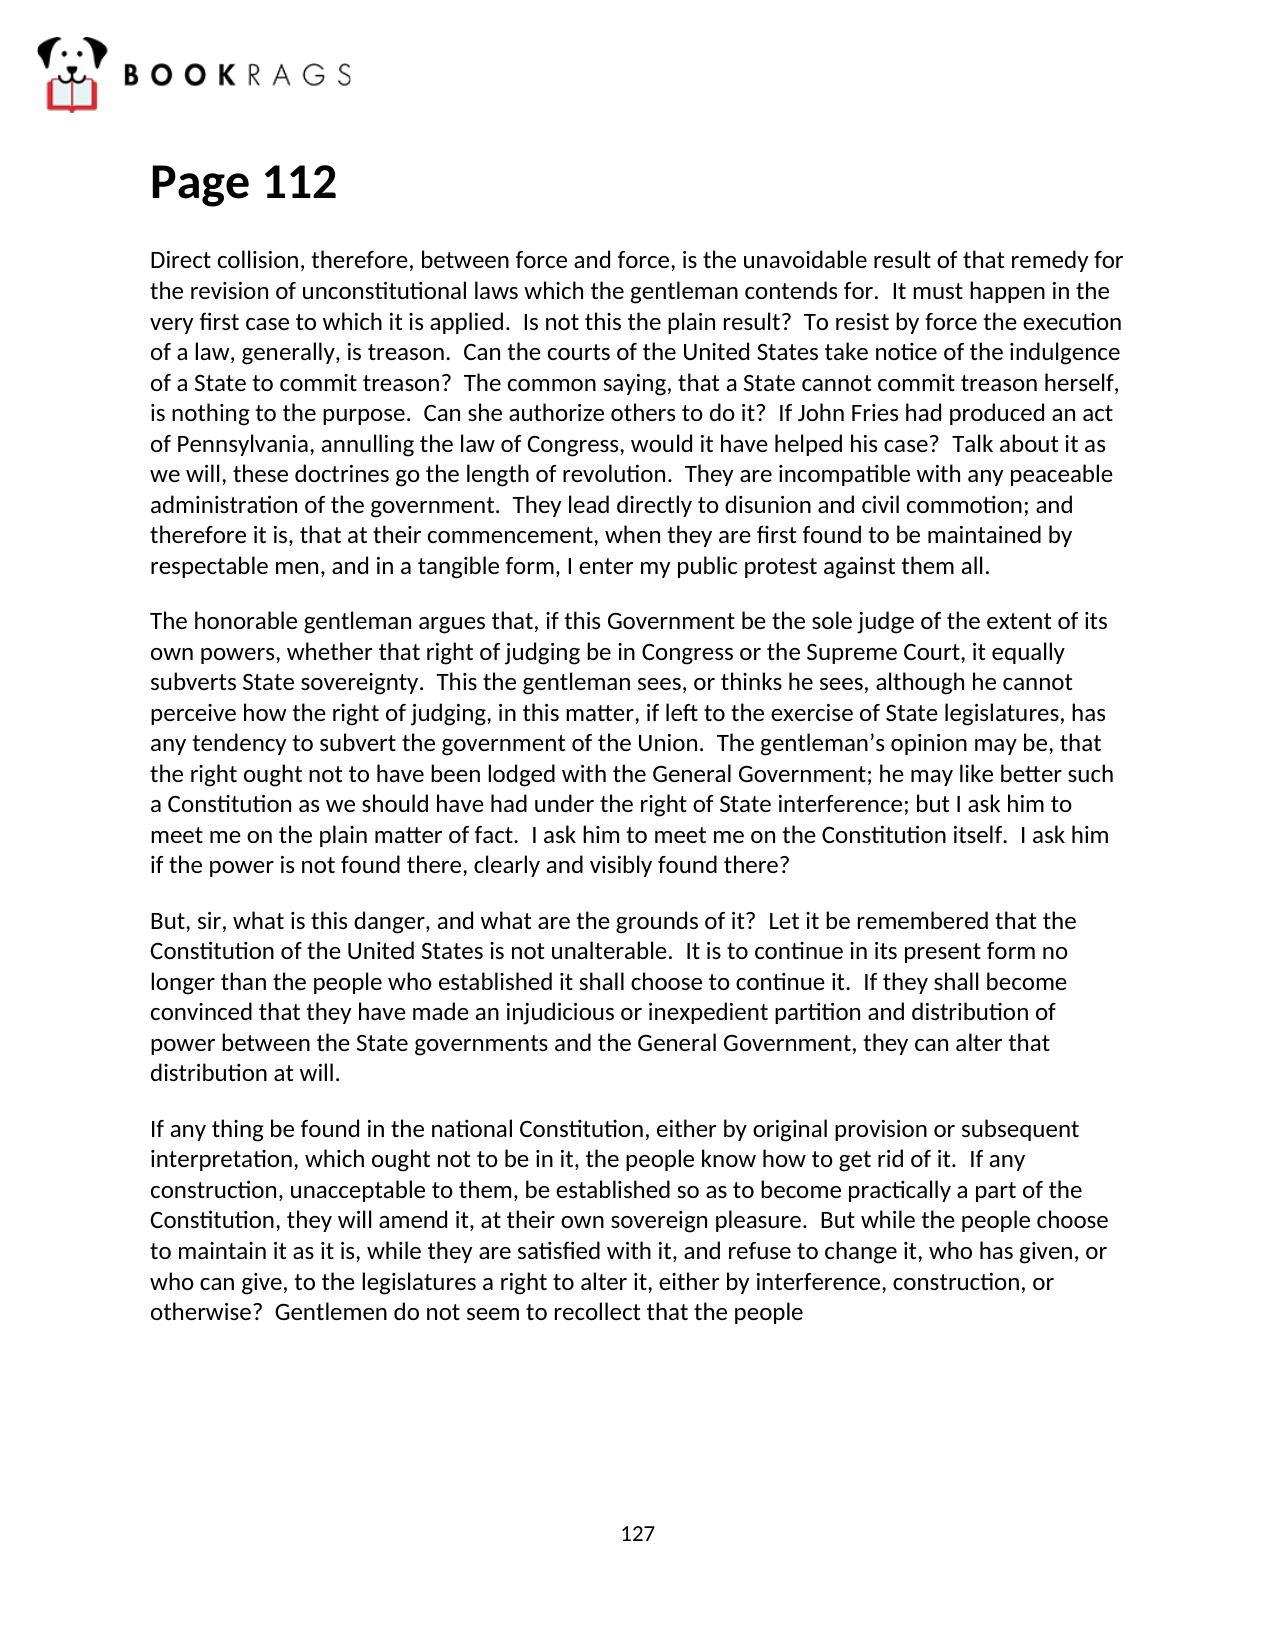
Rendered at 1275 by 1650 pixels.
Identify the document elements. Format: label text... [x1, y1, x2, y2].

picture [37, 37, 351, 113]
text But, sir, what is this danger, and what are the grounds of it? Let it be remembered that the Constitution of the United States is not unalterable. It is to continue in its present form no longer than the people who established it shall choose to continue it. If they shall become convinced that they have made an injudicious or inexpedient partition and distribution of power between the State governments and the General Government, they can alter that distribution at will. [150, 905, 1125, 1088]
text Page 112 [150, 150, 1125, 211]
text Direct collision, therefore, between force and force, is the unavoidable result of that remedy for the revision of unconstitutional laws which the gentleman contends for. It must happen in the very first case to which it is applied. Is not this the plain result? To resist by force the execution of a law, generally, is treason. Can the courts of the United States take notice of the indulgence of a State to commit treason? The common saying, that a State cannot commit treason herself, is nothing to the purpose. Can she authorize others to do it? If John Fries had produced an act of Pennsylvania, annulling the law of Congress, would it have helped his case? Talk about it as we will, these doctrines go the length of revolution. They are incompatible with any peaceable administration of the government. They lead directly to disunion and civil commotion; and therefore it is, that at their commencement, when they are first found to be maintained by respectable men, and in a tangible form, I enter my public protest against them all. [150, 244, 1125, 580]
text If any thing be found in the national Constitution, either by original provision or subsequent interpretation, which ought not to be in it, the people know how to get rid of it. If any construction, unacceptable to them, be established so as to become practically a part of the Constitution, they will amend it, at their own sovereign pleasure. But while the people choose to maintain it as it is, while they are satisfied with it, and refuse to change it, who has given, or who can give, to the legislatures a right to alter it, either by interference, construction, or otherwise? Gentlemen do not seem to recollect that the people [150, 1113, 1125, 1327]
text The honorable gentleman argues that, if this Government be the sole judge of the extent of its own powers, whether that right of judging be in Congress or the Supreme Court, it equally subverts State sovereignty. This the gentleman sees, or thinks he sees, although he cannot perceive how the right of judging, in this matter, if left to the exercise of State legislatures, has any tendency to subvert the government of the Union. The gentleman’s opinion may be, that the right ought not to have been lodged with the General Government; he may like better such a Constitution as we should have had under the right of State interference; but I ask him to meet me on the plain matter of fact. I ask him to meet me on the Constitution itself. I ask him if the power is not found there, clearly and visibly found there? [150, 605, 1125, 880]
